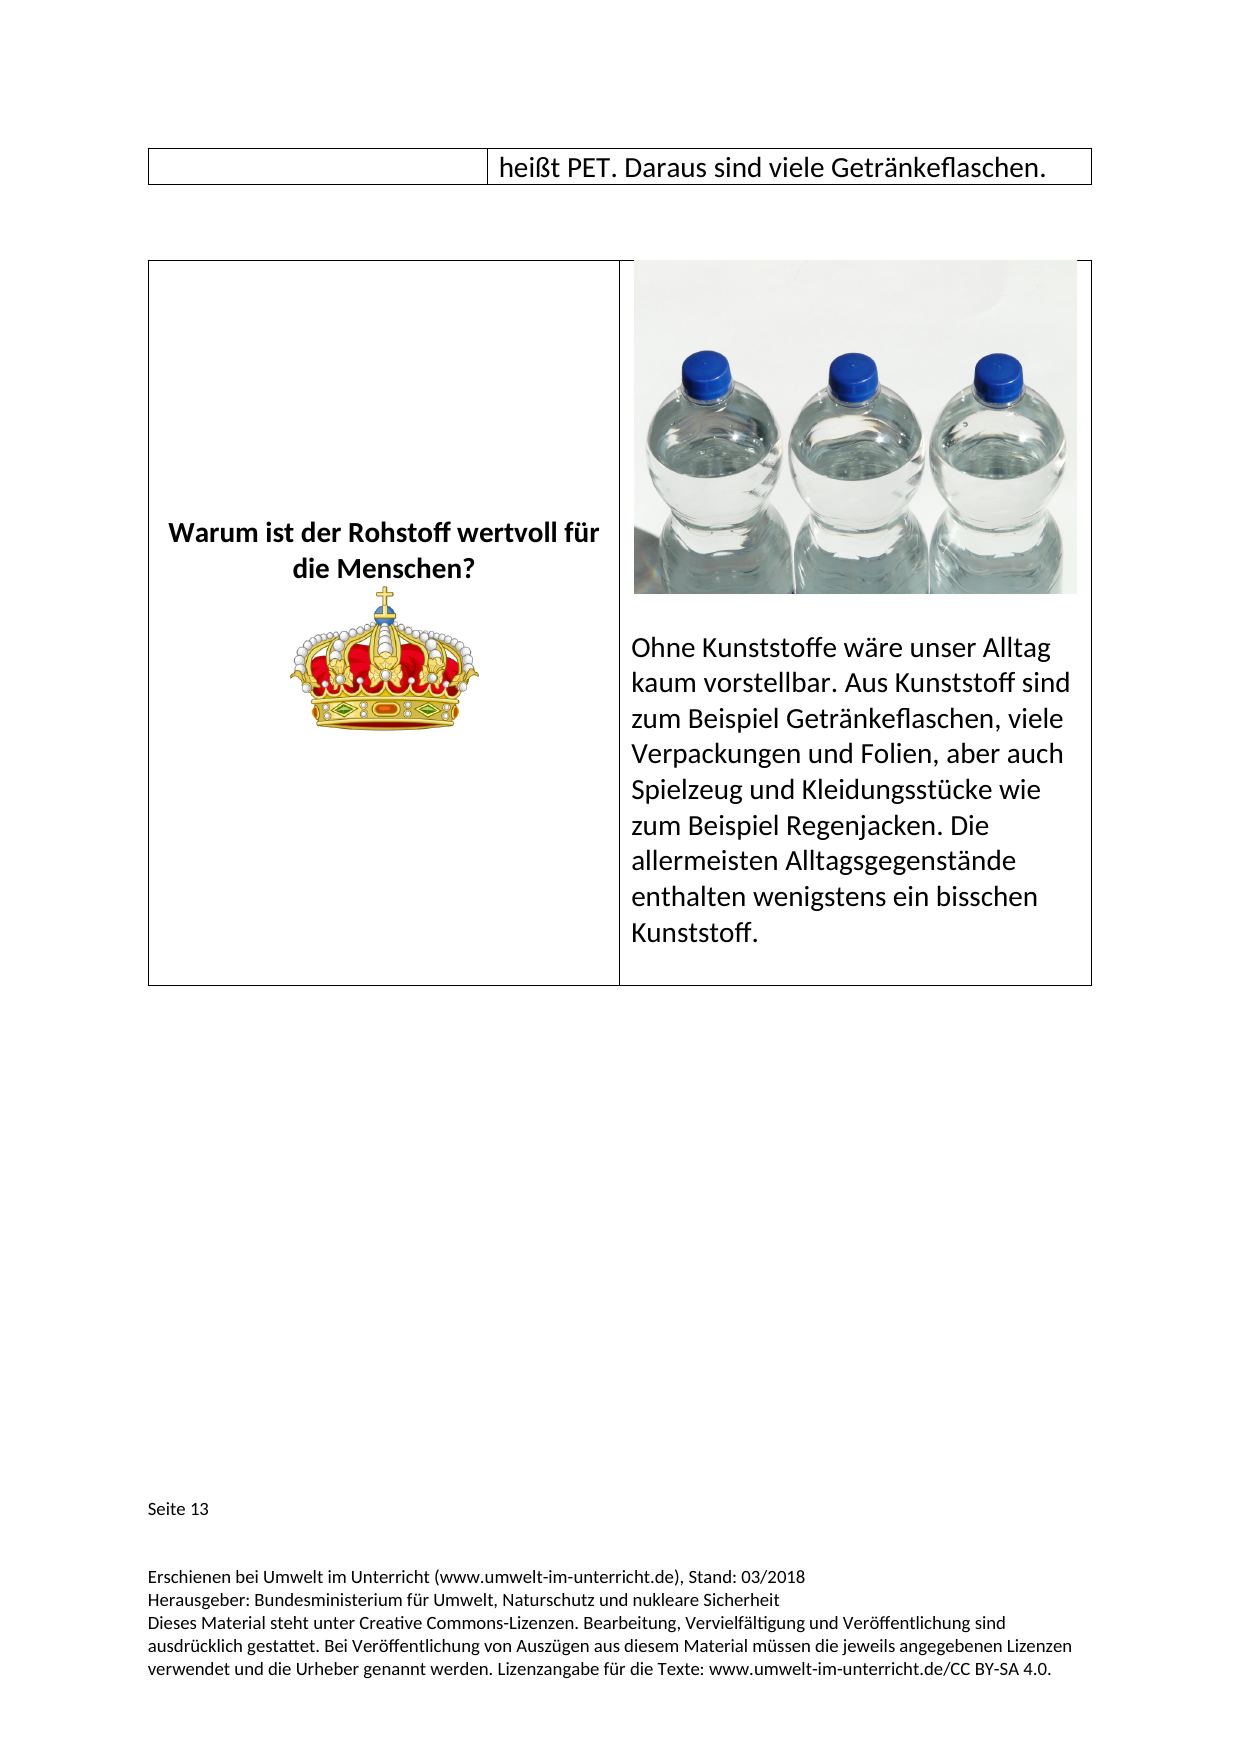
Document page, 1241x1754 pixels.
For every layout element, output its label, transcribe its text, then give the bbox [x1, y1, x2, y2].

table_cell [149, 149, 487, 184]
table_header Ohne Kunststoffe wäre unser Alltag kaum vorstellbar. Aus Kunststoff sind zum Beispiel Getränkeflaschen, viele Verpackungen und Folien, aber auch Spielzeug und Kleidungsstücke wie zum Beispiel Regenjacken. Die allermeisten Alltagsgegenstände enthalten wenigstens ein bisschen Kunststoff. [620, 261, 1091, 985]
picture [289, 585, 479, 731]
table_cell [488, 149, 1091, 184]
table_header Warum ist der Rohstoff wertvoll für die Menschen? [149, 261, 619, 985]
picture [634, 260, 1078, 594]
